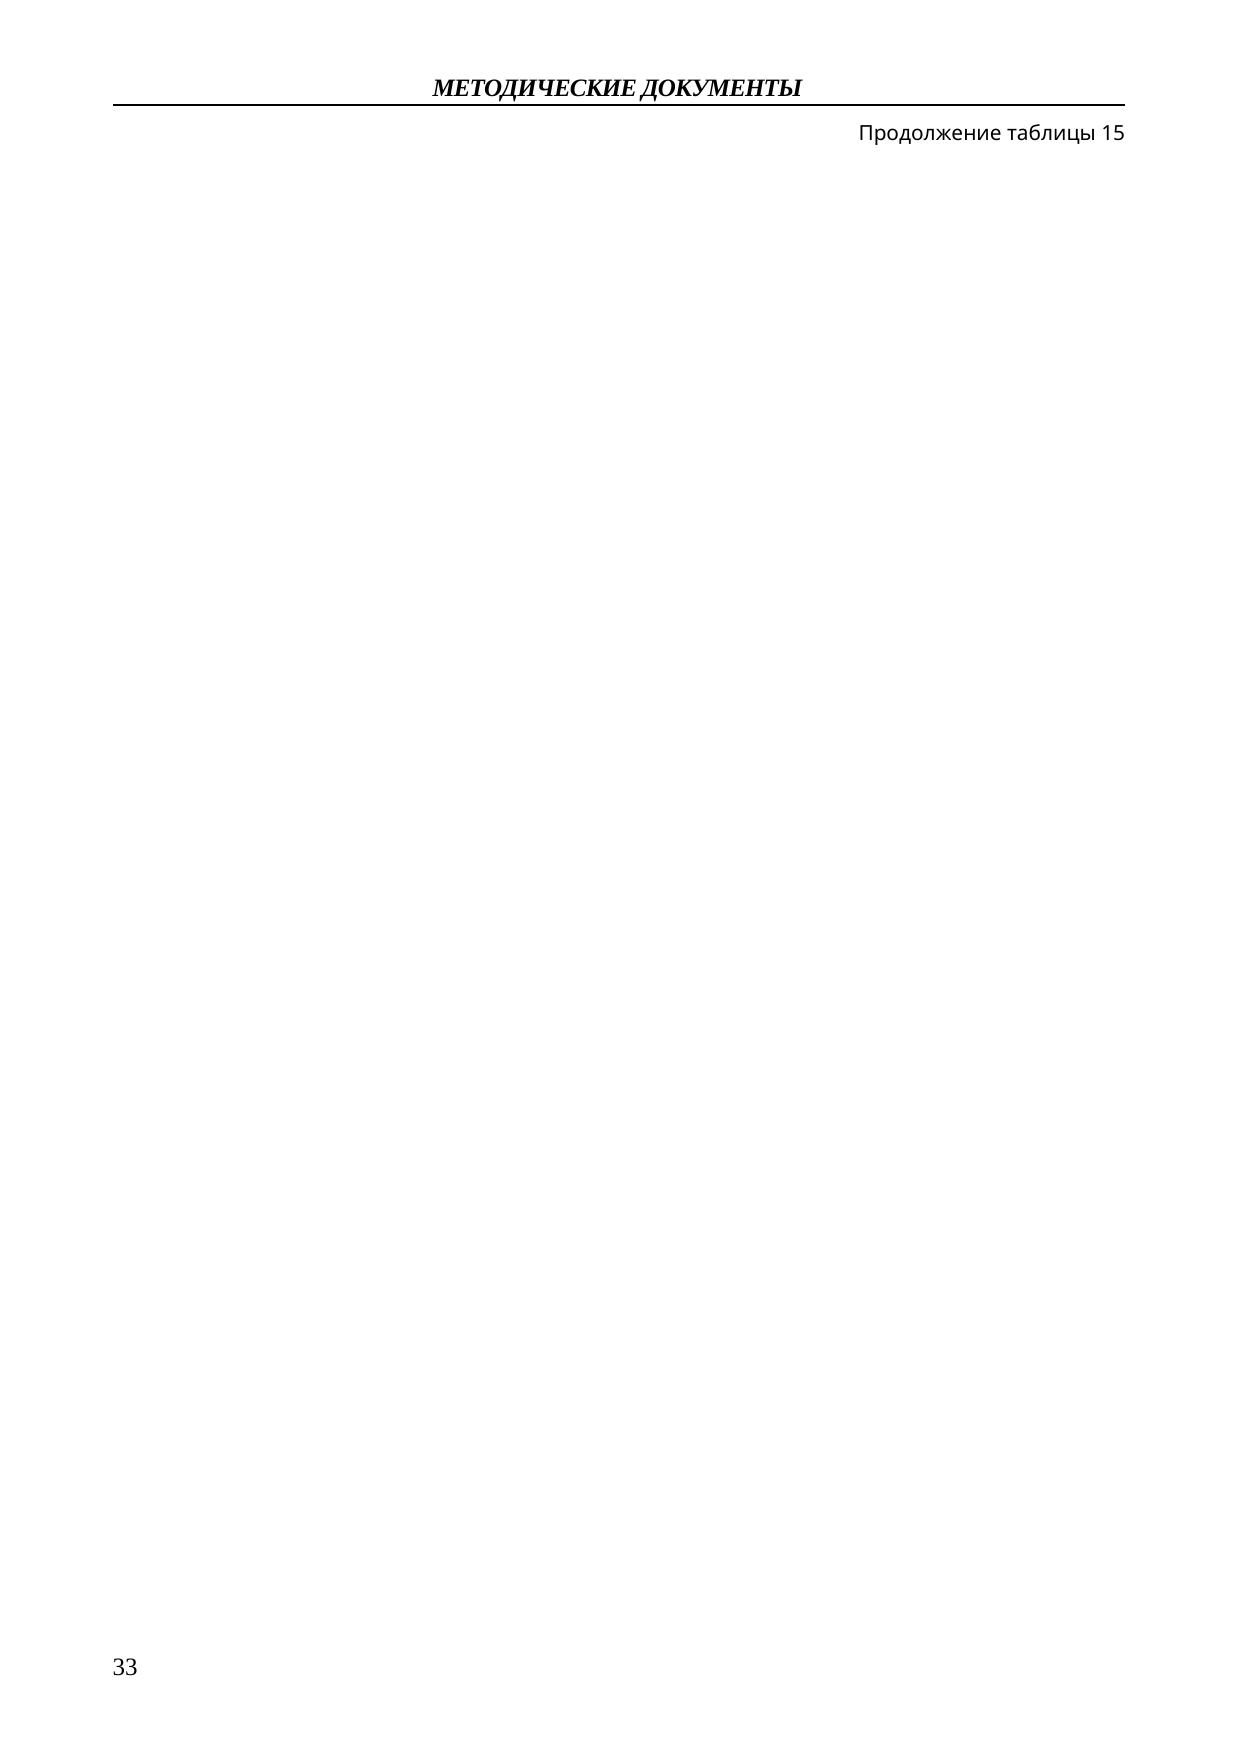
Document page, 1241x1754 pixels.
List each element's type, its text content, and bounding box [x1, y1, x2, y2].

list Продолжение таблицы 15 [112, 118, 1125, 147]
